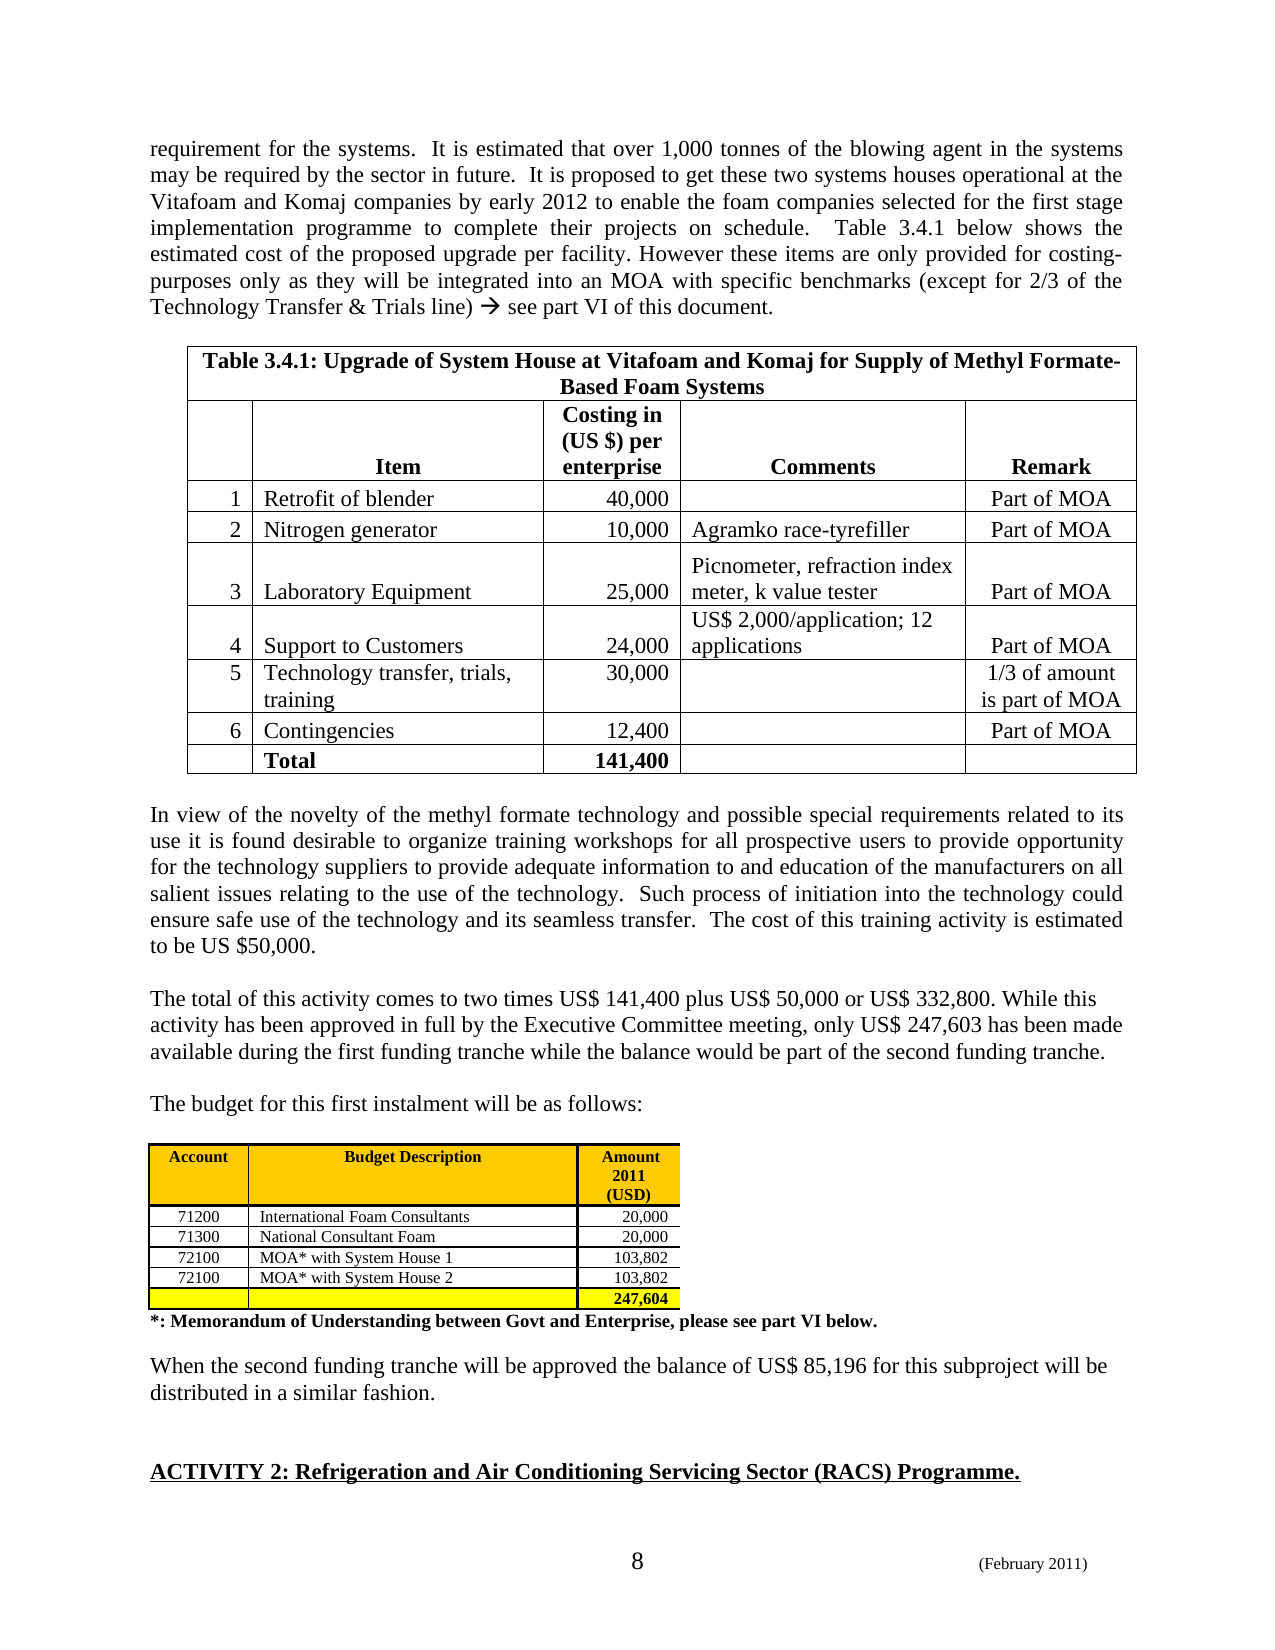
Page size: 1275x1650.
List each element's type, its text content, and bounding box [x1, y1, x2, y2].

table_cell [249, 1289, 576, 1308]
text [150, 135, 1125, 319]
table_cell 24,000 [544, 606, 680, 658]
table_cell 71300 [150, 1227, 248, 1246]
table_cell Item [253, 401, 543, 480]
text The total of this activity comes to two times US$ 141,400 plus US$ 50,000 or US$ 332,800. While this activity has been approved in full by the Executive Committee meeting, only US$ 247,603 has been made available during the first funding tranche while the balance would be part of the second funding tranche. [150, 985, 1125, 1064]
table_cell Part of MOA [966, 481, 1136, 511]
table_cell Support to Customers [253, 606, 543, 658]
table_header Amount 2011 (USD) [579, 1146, 680, 1204]
table_cell 12,400 [544, 713, 680, 743]
table_cell 10,000 [544, 512, 680, 542]
table_cell Part of MOA [966, 713, 1136, 743]
table_header Budget Description [249, 1146, 576, 1204]
table_cell 247,604 [579, 1289, 680, 1308]
table_cell 4 [188, 606, 252, 658]
table_cell 20,000 [579, 1207, 680, 1226]
table_header Table 3.4.1: Upgrade of System House at Vitafoam and Komaj for Supply of Methyl Formate-Based Foam Systems [188, 347, 1136, 399]
text ACTIVITY 2: Refrigeration and Air Conditioning Servicing Sector (RACS) Programme. [150, 1458, 1125, 1484]
table_cell National Consultant Foam [249, 1227, 576, 1246]
table_cell Remark [966, 401, 1136, 480]
table_cell 103,802 [579, 1248, 680, 1267]
table_cell 25,000 [544, 543, 680, 605]
table_cell 1 [188, 481, 252, 511]
table_cell Contingencies [253, 713, 543, 743]
table_cell [681, 745, 965, 773]
table_cell 72100 [150, 1268, 248, 1287]
table_cell Agramko race-tyrefiller [681, 512, 965, 542]
table_cell [681, 660, 965, 712]
table_cell 2 [188, 512, 252, 542]
table_cell Nitrogen generator [253, 512, 543, 542]
table_cell Picnometer, refraction index meter, k value tester [681, 543, 965, 605]
table_cell Part of MOA [966, 512, 1136, 542]
table_cell 20,000 [579, 1227, 680, 1246]
table_cell [966, 745, 1136, 773]
table_cell 3 [188, 543, 252, 605]
table_cell MOA* with System House 2 [249, 1268, 576, 1287]
table_cell 40,000 [544, 481, 680, 511]
table_cell [150, 1289, 248, 1308]
text When the second funding tranche will be approved the balance of US$ 85,196 for this subproject will be distributed in a similar fashion. [150, 1352, 1125, 1405]
table_cell [188, 401, 252, 480]
table_cell Part of MOA [966, 606, 1136, 658]
table_cell 30,000 [544, 660, 680, 712]
table_cell 5 [188, 660, 252, 712]
table_cell MOA* with System House 1 [249, 1248, 576, 1267]
table_cell Technology transfer, trials, training [253, 660, 543, 712]
table_cell Comments [681, 401, 965, 480]
table_cell US$ 2,000/application; 12 applications [681, 606, 965, 658]
table_cell 6 [188, 713, 252, 743]
table_cell Part of MOA [966, 543, 1136, 605]
text *: Memorandum of Understanding between Govt and Enterprise, please see part VI below. [150, 1310, 1125, 1332]
table_cell Costing in (US $) per enterprise [544, 401, 680, 480]
table_cell 103,802 [579, 1268, 680, 1287]
table_cell [681, 481, 965, 511]
table_cell [681, 713, 965, 743]
table_cell International Foam Consultants [249, 1207, 576, 1226]
table_cell Retrofit of blender [253, 481, 543, 511]
table_cell Laboratory Equipment [253, 543, 543, 605]
table_cell [188, 745, 252, 773]
table_header Account [150, 1146, 248, 1204]
table_cell 72100 [150, 1248, 248, 1267]
text In view of the novelty of the methyl formate technology and possible special requirements related to its use it is found desirable to organize training workshops for all prospective users to provide opportunity for the technology suppliers to provide adequate information to and education of the manufacturers on all salient issues relating to the use of the technology. Such process of initiation into the technology could ensure safe use of the technology and its seamless transfer. The cost of this training activity is estimated to be US $50,000. [150, 801, 1125, 959]
text The budget for this first instalment will be as follows: [150, 1091, 1125, 1117]
table_cell 141,400 [544, 745, 680, 773]
table_cell Total [253, 745, 543, 773]
table_cell 71200 [150, 1207, 248, 1226]
table_cell 1/3 of amount is part of MOA [966, 660, 1136, 712]
